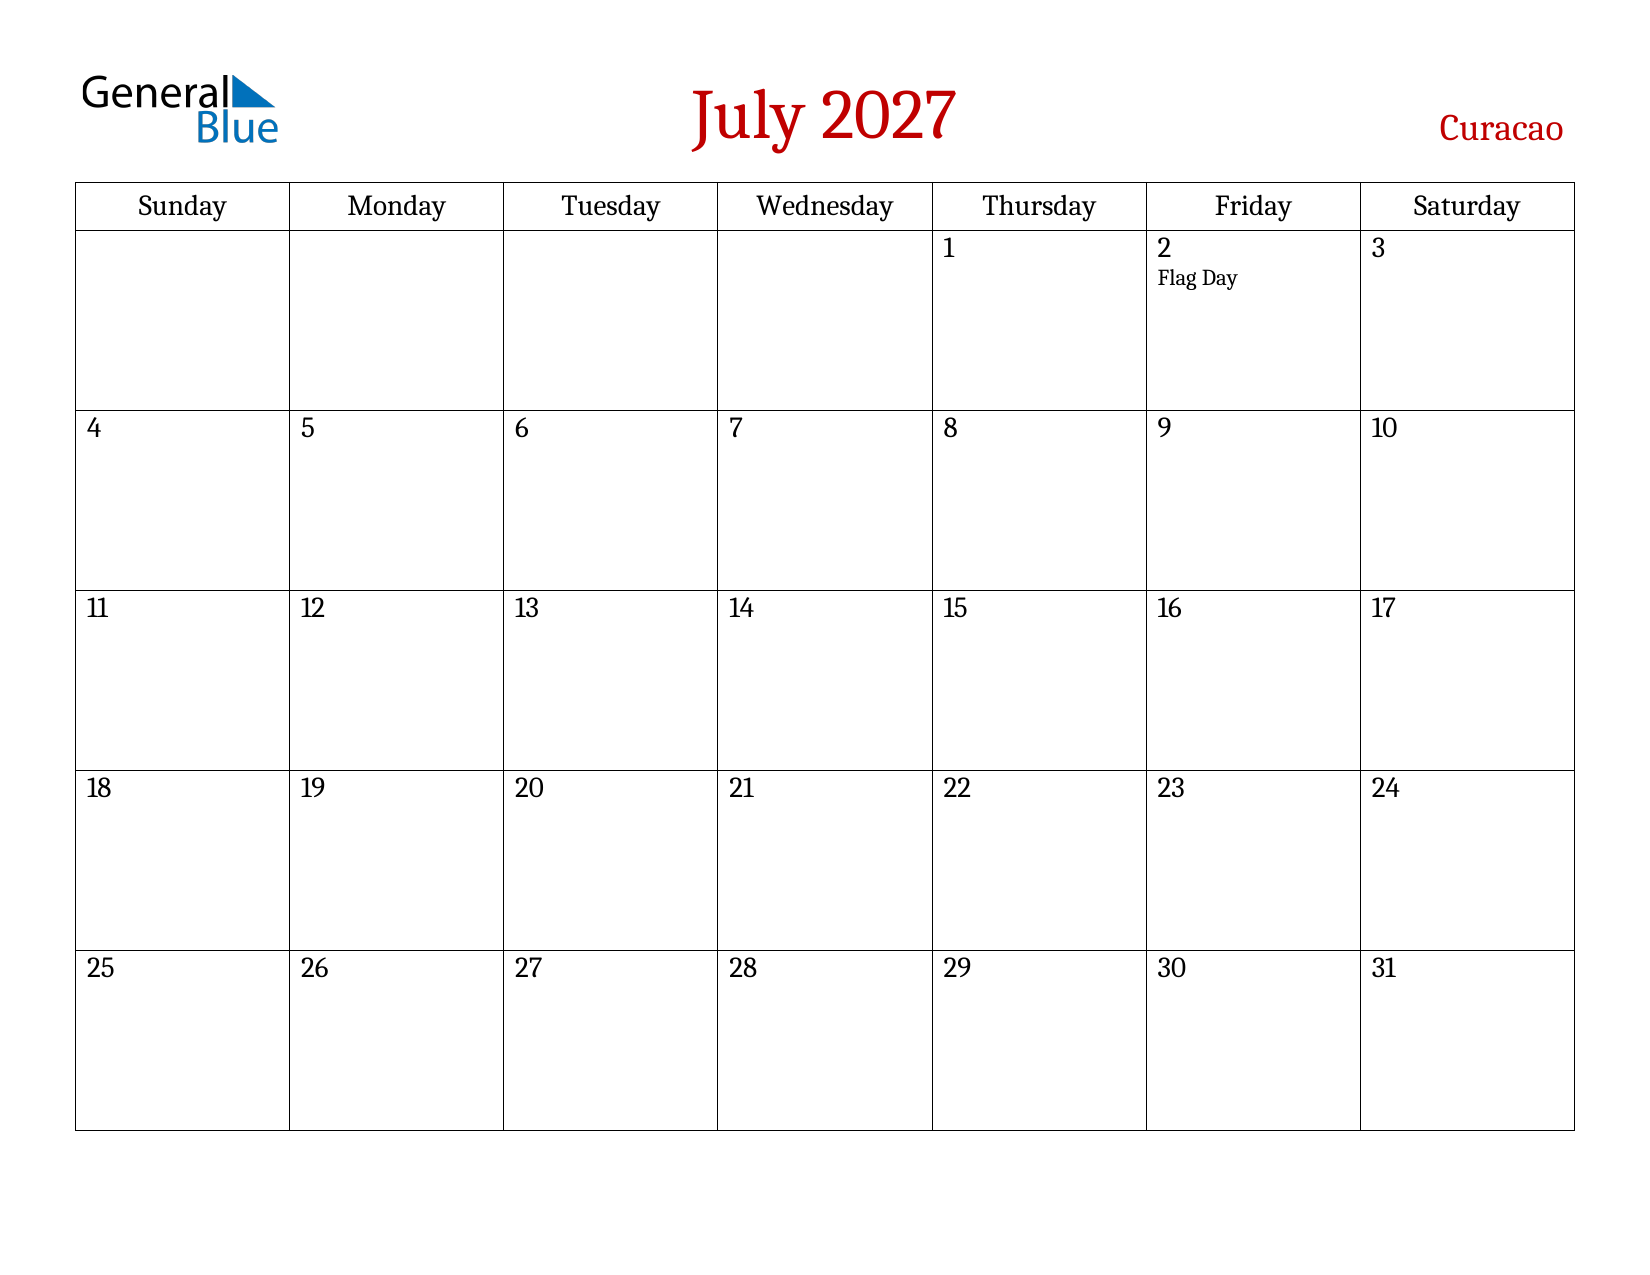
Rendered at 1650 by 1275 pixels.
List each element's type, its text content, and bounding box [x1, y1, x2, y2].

table_cell [76, 985, 289, 1130]
table_cell [290, 445, 503, 590]
table_cell 24 [1361, 771, 1574, 805]
table_cell 15 [933, 591, 1146, 625]
table_cell [504, 985, 717, 1130]
table_cell 29 [933, 951, 1146, 985]
table_cell Flag Day [1147, 265, 1360, 410]
table_cell [1361, 805, 1574, 950]
table_cell 9 [1147, 411, 1360, 444]
table_cell [1361, 625, 1574, 770]
table_cell 23 [1147, 771, 1360, 805]
table_cell [1147, 445, 1360, 590]
table_cell [718, 231, 932, 264]
table_cell 30 [1147, 951, 1360, 985]
table_cell Monday [290, 183, 503, 230]
table_cell [933, 805, 1146, 950]
table_cell 31 [1361, 951, 1574, 985]
table_cell 1 [933, 231, 1146, 264]
table_cell [1147, 805, 1360, 950]
table_cell [1147, 985, 1360, 1130]
table_cell 17 [1361, 591, 1574, 625]
table_cell [504, 231, 717, 264]
table_cell 14 [718, 591, 932, 625]
table_cell [1361, 445, 1574, 590]
table_cell [290, 985, 503, 1130]
table_cell 20 [504, 771, 717, 805]
table_cell 18 [76, 771, 289, 805]
table_cell 27 [504, 951, 717, 985]
table_cell 3 [1361, 231, 1574, 264]
table_cell [290, 805, 503, 950]
table_cell 25 [76, 951, 289, 985]
table_cell [718, 805, 932, 950]
table_cell [933, 985, 1146, 1130]
table_cell [933, 445, 1146, 590]
table_cell Sunday [76, 183, 289, 230]
picture [82, 75, 278, 143]
table_cell Wednesday [718, 183, 932, 230]
table_cell 10 [1361, 411, 1574, 444]
table_cell 5 [290, 411, 503, 444]
table_cell Saturday [1361, 183, 1574, 230]
table_cell [718, 265, 932, 410]
table_cell [718, 445, 932, 590]
table_cell 8 [933, 411, 1146, 444]
table_cell Friday [1147, 183, 1360, 230]
table_cell [76, 805, 289, 950]
table_cell Thursday [933, 183, 1146, 230]
table_cell [933, 265, 1146, 410]
table_cell 13 [504, 591, 717, 625]
table_cell 2 [1147, 231, 1360, 264]
table_cell [290, 265, 503, 410]
table_cell [1361, 985, 1574, 1130]
table_cell 7 [718, 411, 932, 444]
table_cell [933, 625, 1146, 770]
table_cell Tuesday [504, 183, 717, 230]
table_cell 19 [290, 771, 503, 805]
table_cell 22 [933, 771, 1146, 805]
table_cell [718, 625, 932, 770]
table_cell [504, 625, 717, 770]
table_cell 21 [718, 771, 932, 805]
table_cell [504, 805, 717, 950]
table_cell [290, 625, 503, 770]
table_cell [718, 985, 932, 1130]
table_cell 6 [504, 411, 717, 444]
table_cell [76, 231, 289, 264]
table_cell 11 [76, 591, 289, 625]
table_cell [1361, 265, 1574, 410]
table_cell [504, 265, 717, 410]
table_cell [290, 231, 503, 264]
table_cell [76, 265, 289, 410]
table_cell 28 [718, 951, 932, 985]
table_cell [1147, 625, 1360, 770]
table_header Curacao [1146, 75, 1574, 182]
table_header July 2027 [504, 75, 1146, 182]
table_header [76, 75, 503, 182]
table_cell 16 [1147, 591, 1360, 625]
table_cell 12 [290, 591, 503, 625]
table_cell 4 [76, 411, 289, 444]
table_cell [76, 625, 289, 770]
table_cell [504, 445, 717, 590]
table_cell [76, 445, 289, 590]
table_cell 26 [290, 951, 503, 985]
